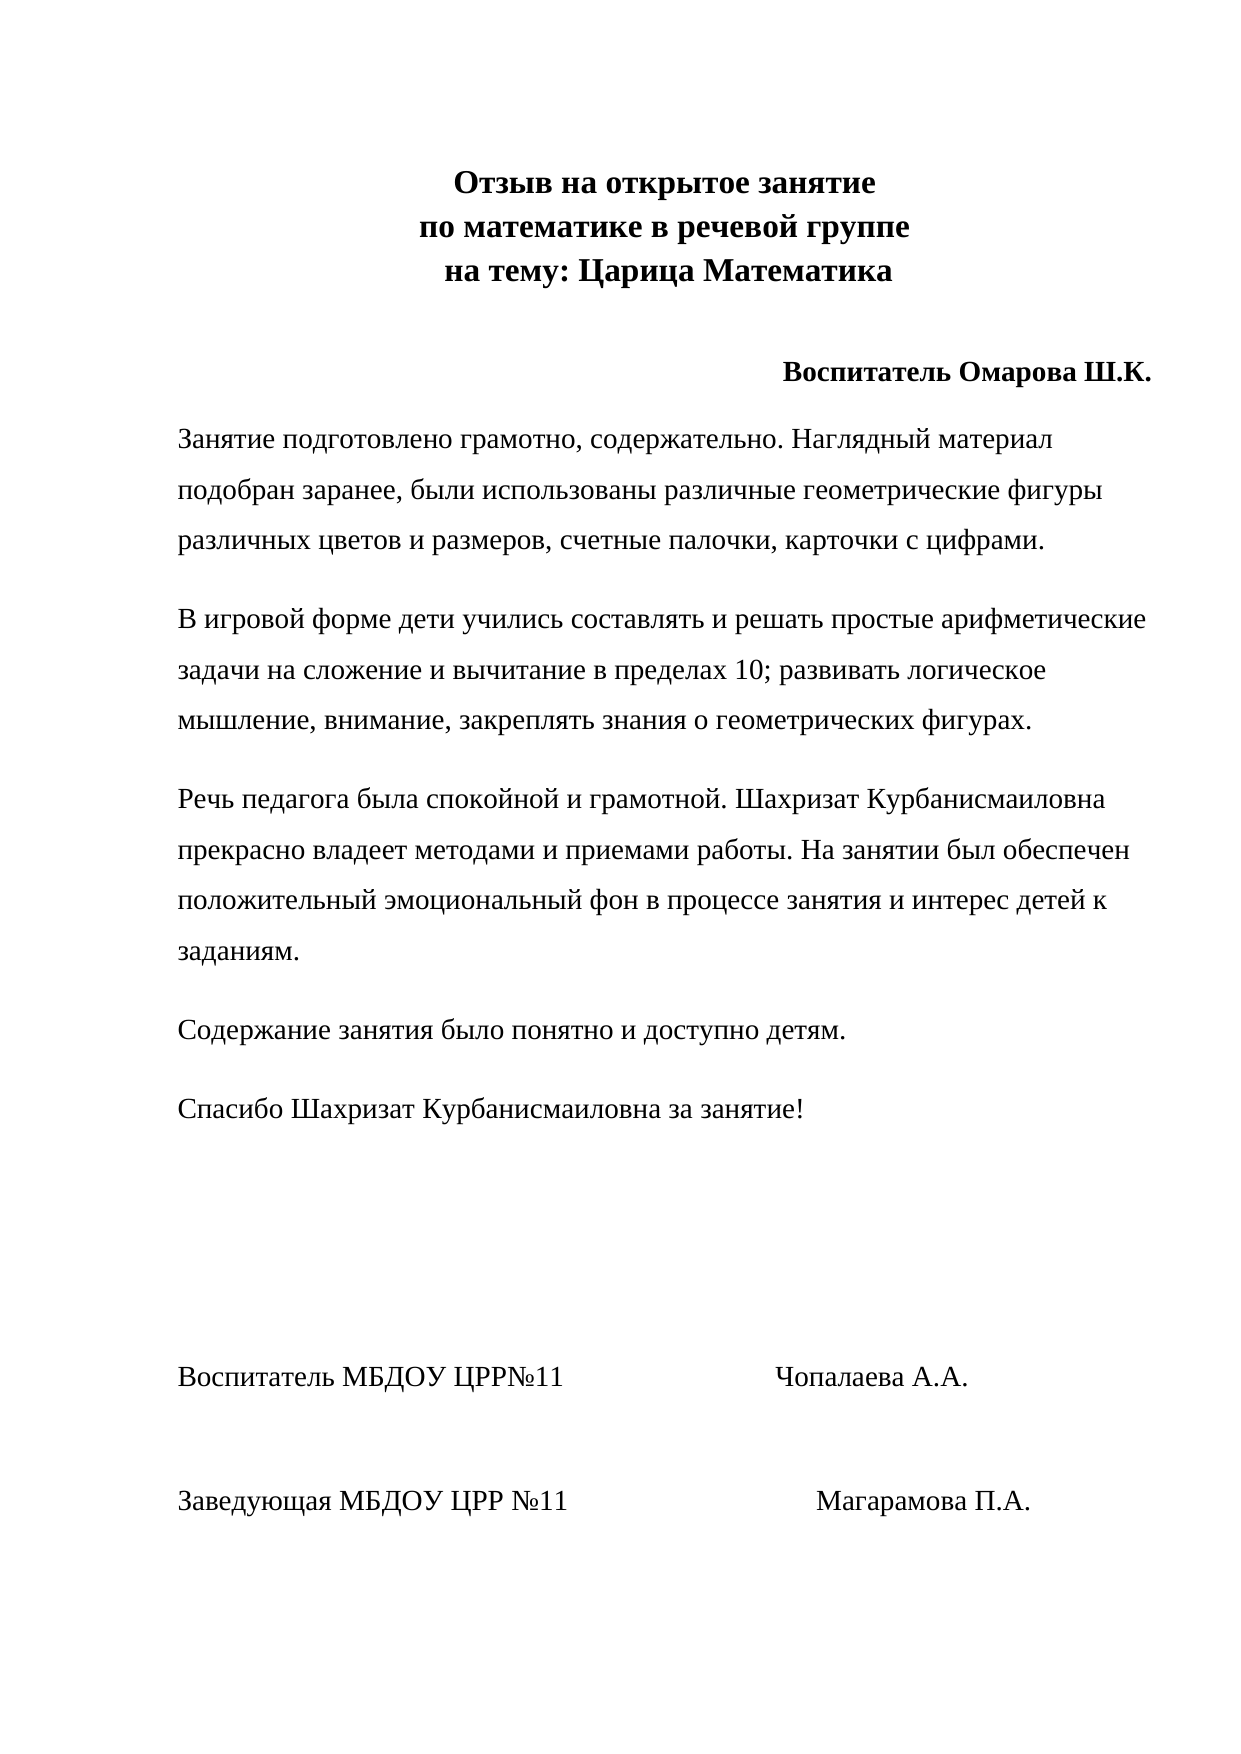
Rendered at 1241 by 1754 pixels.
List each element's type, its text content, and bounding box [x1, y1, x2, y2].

text Воспитатель Омарова Ш.К. [177, 354, 1152, 387]
text по математике в речевой группе [177, 206, 1152, 244]
text Заведующая МБДОУ ЦРР №11 Магарамова П.А. [177, 1483, 1152, 1517]
text на тему: Царица Математика [177, 250, 1152, 289]
text Занятие подготовлено грамотно, содержательно. Наглядный материал подобран заранее, были использованы различные геометрические фигуры различных цветов и размеров, счетные палочки, карточки с цифрами. [177, 421, 1152, 556]
text Речь педагога была спокойной и грамотной. Шахризат Курбанисмаиловна прекрасно владеет методами и приемами работы. На занятии был обеспечен положительный эмоциональный фон в процессе занятия и интерес детей к заданиям. [177, 782, 1152, 966]
text Отзыв на открытое занятие [177, 162, 1152, 201]
text В игровой форме дети учились составлять и решать простые арифметические задачи на сложение и вычитание в пределах 10; развивать логическое мышление, внимание, закреплять знания о геометрических фигурах. [177, 602, 1152, 736]
text Содержание занятия было понятно и доступно детям. [177, 1012, 1152, 1046]
text Спасибо Шахризат Курбанисмаиловна за занятие! [177, 1092, 1152, 1125]
text Воспитатель МБДОУ ЦРР№11 Чопалаева А.А. [177, 1359, 1152, 1393]
